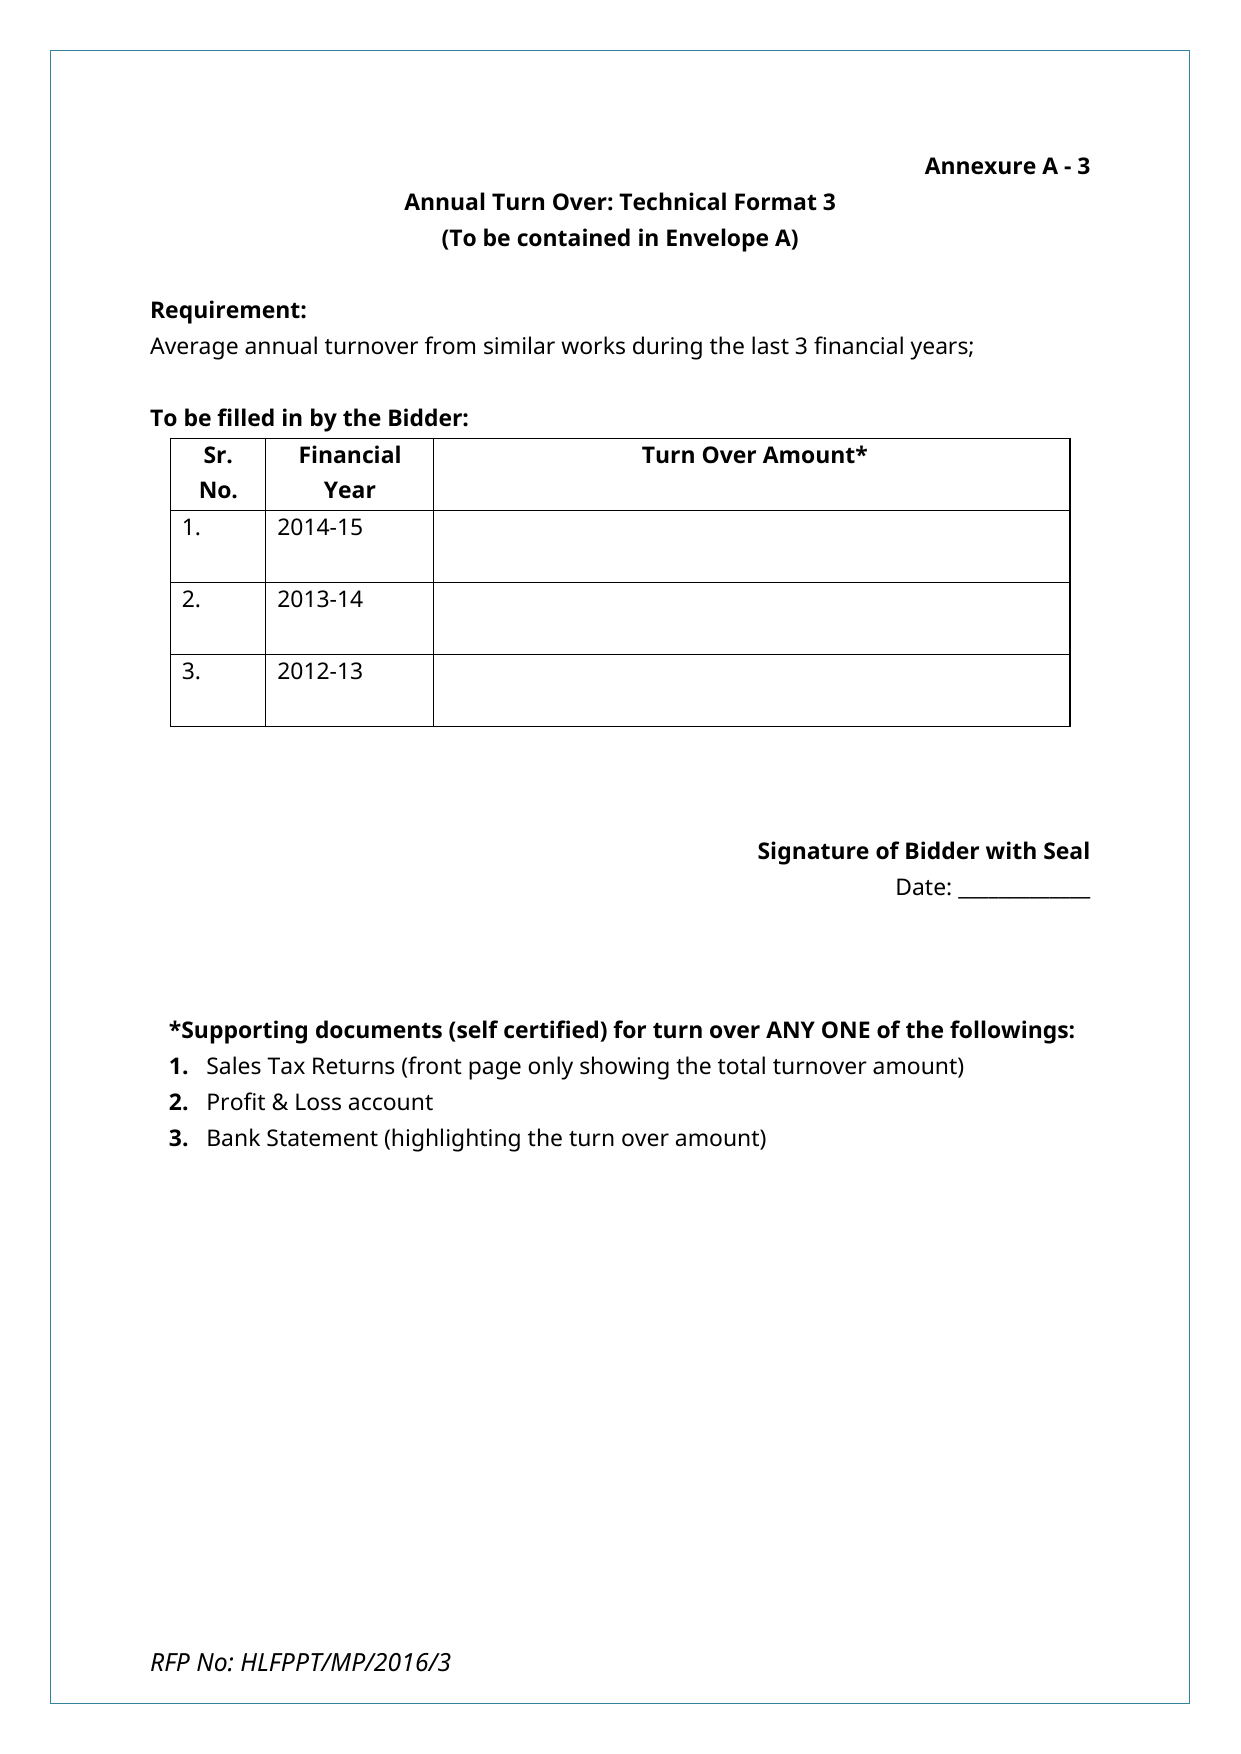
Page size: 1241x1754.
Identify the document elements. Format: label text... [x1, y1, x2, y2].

table_cell 1. [171, 511, 265, 582]
text Annual Turn Over: Technical Format 3 [150, 186, 1090, 217]
table_header Sr. No. [171, 439, 265, 509]
list Sales Tax Returns (front page only showing the total turnover amount) [169, 1050, 1090, 1082]
table_cell [434, 655, 1069, 726]
list *Supporting documents (self certified) for turn over ANY ONE of the followings: [169, 1014, 1090, 1046]
table_cell 2014-15 [266, 511, 433, 582]
table_cell 2. [171, 583, 265, 654]
table_cell [434, 583, 1069, 654]
text Average annual turnover from similar works during the last 3 financial years; [150, 330, 1090, 361]
text Requirement: [150, 294, 1090, 325]
table_cell 2013-14 [266, 583, 433, 654]
text Signature of Bidder with Seal [150, 835, 1090, 866]
table_cell 3. [171, 655, 265, 726]
table_cell [434, 511, 1069, 582]
list Bank Statement (highlighting the turn over amount) [169, 1122, 1090, 1153]
list Profit & Loss account [169, 1086, 1090, 1117]
text (To be contained in Envelope A) [150, 222, 1090, 253]
text Date: _____________ [150, 871, 1090, 902]
table_cell 2012-13 [266, 655, 433, 726]
text To be filled in by the Bidder: [150, 402, 1090, 433]
text Annexure A - 3 [150, 150, 1090, 181]
table_header Turn Over Amount* [434, 439, 1069, 509]
table_header Financial Year [266, 439, 433, 509]
